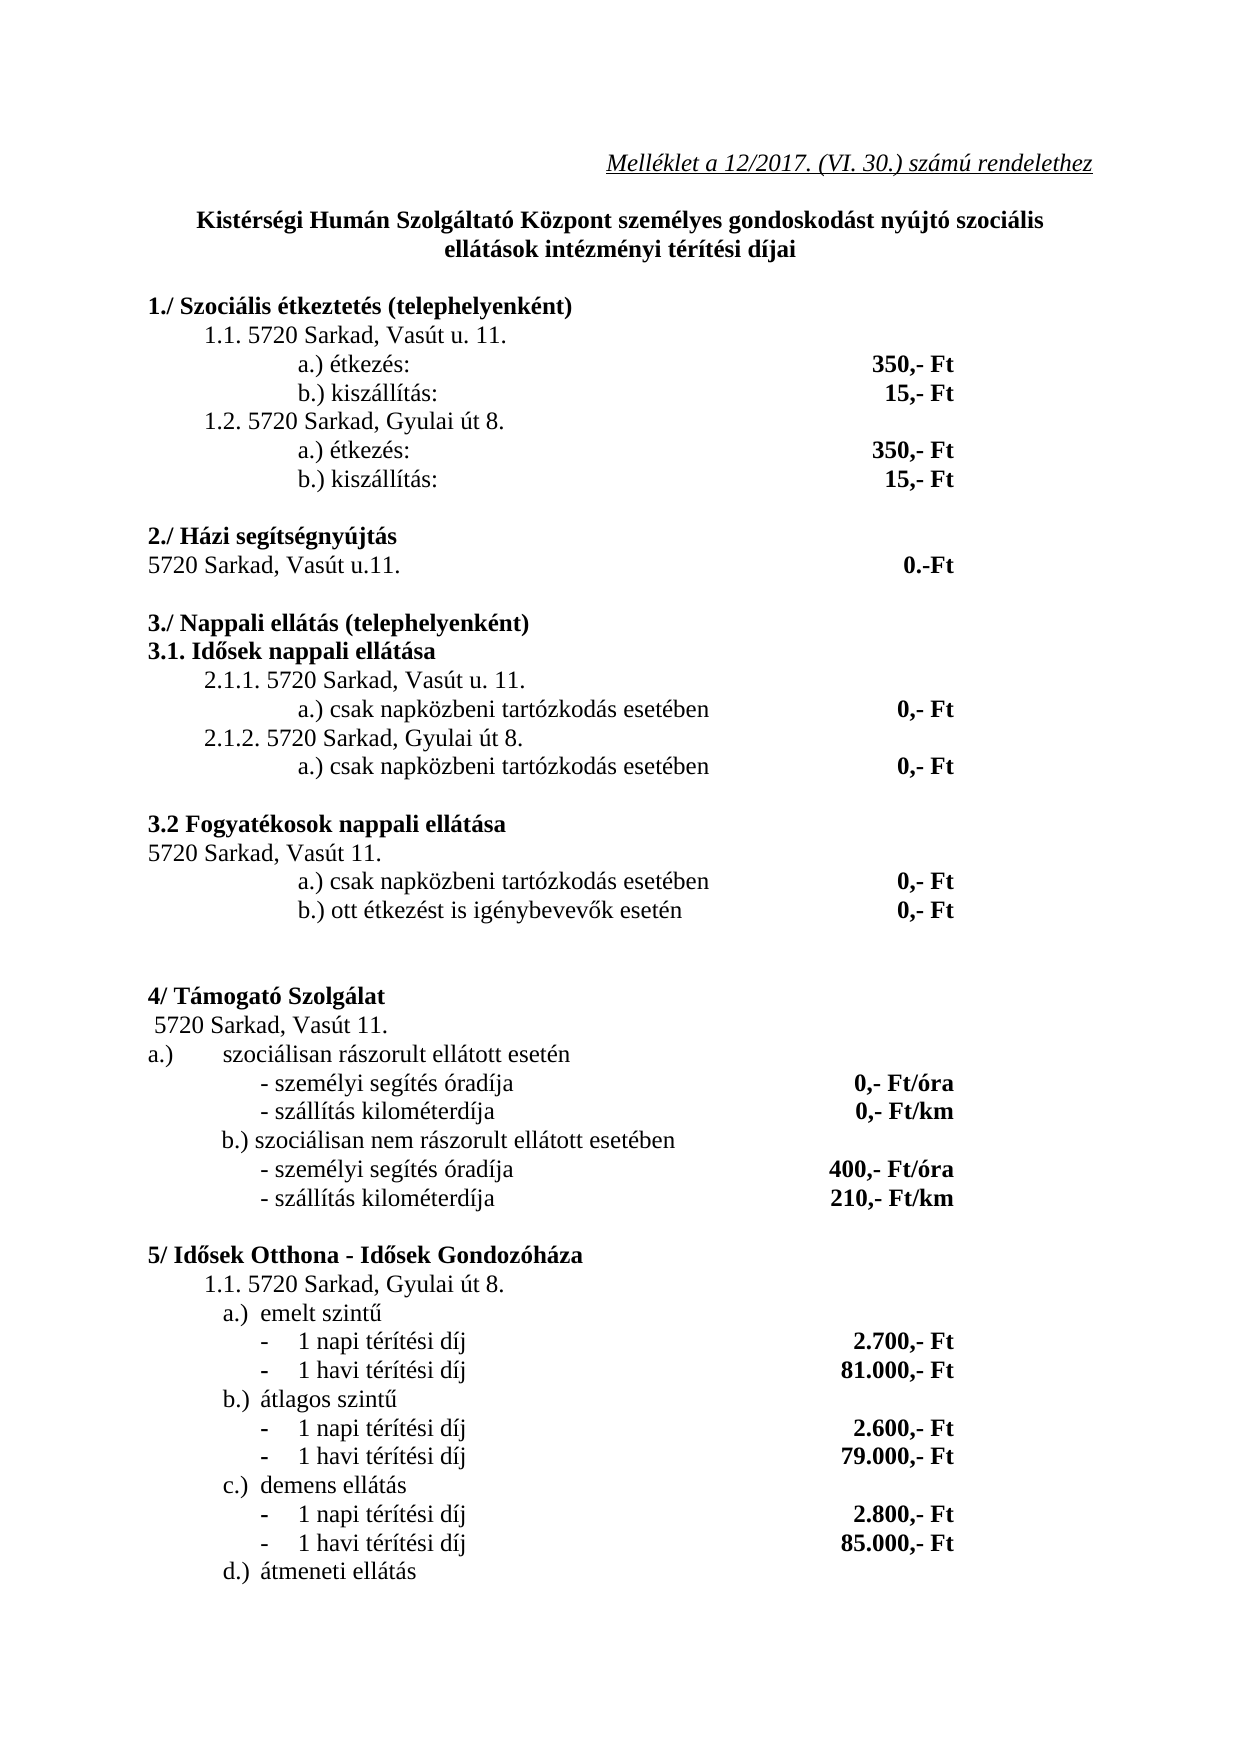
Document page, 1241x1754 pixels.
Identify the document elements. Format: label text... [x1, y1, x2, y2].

text b.) kiszállítás: 15,- Ft [148, 464, 1093, 493]
list 1 havi térítési díj 85.000,- Ft [260, 1528, 1093, 1556]
text a.) étkezés: 350,- Ft [148, 349, 1093, 378]
text 1./ Szociális étkeztetés (telephelyenként) [148, 291, 1093, 320]
text 3./ Nappali ellátás (telephelyenként) [148, 608, 1093, 636]
text 2.1.2. 5720 Sarkad, Gyulai út 8. [148, 723, 1053, 751]
text 5720 Sarkad, Vasút 11. [148, 838, 1053, 866]
text 2.1.1. 5720 Sarkad, Vasút u. 11. [148, 665, 1053, 694]
list 1 havi térítési díj 81.000,- Ft [260, 1355, 1093, 1384]
text 2./ Házi segítségnyújtás [148, 521, 1093, 550]
text 5/ Idősek Otthona - Idősek Gondozóháza [148, 1240, 1053, 1269]
text a.) csak napközbeni tartózkodás esetében 0,- Ft [148, 751, 1053, 780]
text 5720 Sarkad, Vasút u.11. 0.-Ft [148, 550, 1093, 579]
text a.) csak napközbeni tartózkodás esetében 0,- Ft [148, 694, 1053, 723]
text b.) ott étkezést is igénybevevők esetén 0,- Ft [298, 895, 1093, 924]
text Kistérségi Humán Szolgáltató Központ személyes gondoskodást nyújtó szociális ellátások intézményi térítési díjai [148, 205, 1093, 263]
text 3.2 Fogyatékosok nappali ellátása [148, 809, 1053, 838]
text b.) kiszállítás: 15,- Ft [148, 378, 1093, 406]
text 3.1. Idősek nappali ellátása [148, 636, 1093, 665]
text 1.2. 5720 Sarkad, Gyulai út 8. [148, 406, 1093, 435]
text - szállítás kilométerdíja 210,- Ft/km [260, 1183, 1093, 1211]
list 1 napi térítési díj 2.800,- Ft [260, 1499, 1093, 1528]
list szociálisan rászorult ellátott esetén [148, 1039, 1093, 1068]
text - személyi segítés óradíja 0,- Ft/óra [260, 1068, 1093, 1096]
text 4/ Támogató Szolgálat [148, 981, 1053, 1010]
text 5720 Sarkad, Vasút 11. [148, 1010, 1053, 1039]
list átlagos szintű [223, 1384, 1093, 1413]
text - szállítás kilométerdíja 0,- Ft/km [260, 1096, 1093, 1125]
list 1 havi térítési díj 79.000,- Ft [260, 1441, 1093, 1470]
text 1.1. 5720 Sarkad, Gyulai út 8. [148, 1269, 1053, 1298]
text a.) étkezés: 350,- Ft [148, 435, 1093, 464]
text Melléklet a 12/2017. (VI. 30.) számú rendelethez [148, 148, 1093, 176]
list 1 napi térítési díj 2.600,- Ft [260, 1413, 1093, 1441]
text 1.1. 5720 Sarkad, Vasút u. 11. [148, 320, 1093, 349]
text b.) szociálisan nem rászorult ellátott esetében [148, 1125, 1093, 1154]
list 1 napi térítési díj 2.700,- Ft [260, 1326, 1093, 1355]
list átmeneti ellátás [223, 1556, 1093, 1585]
text - személyi segítés óradíja 400,- Ft/óra [260, 1154, 1093, 1183]
text a.) csak napközbeni tartózkodás esetében 0,- Ft [298, 866, 1093, 895]
list demens ellátás [223, 1470, 1093, 1499]
list emelt szintű [223, 1298, 1093, 1326]
